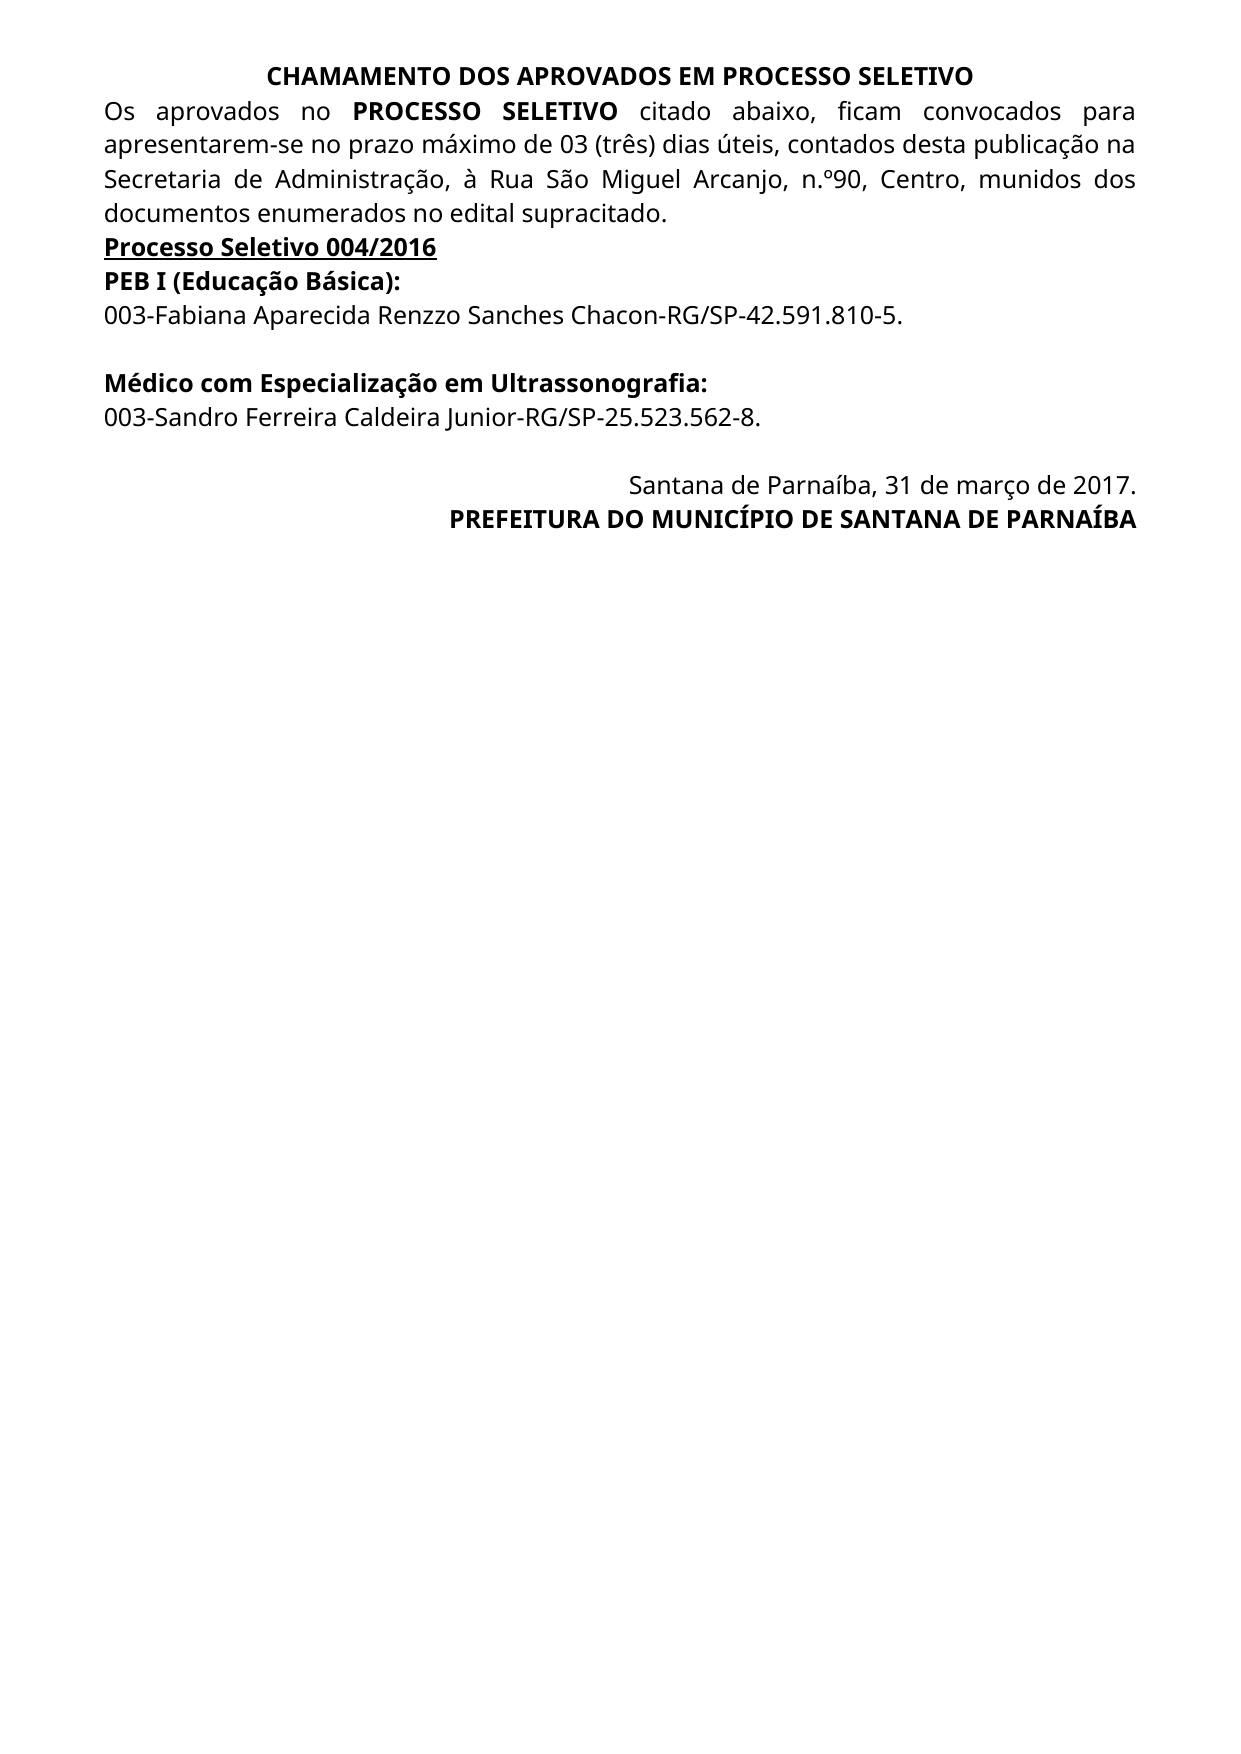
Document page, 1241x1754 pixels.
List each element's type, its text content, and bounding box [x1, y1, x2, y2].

text 003-Fabiana Aparecida Renzzo Sanches Chacon-RG/SP-42.591.810-5. [103, 297, 1137, 332]
text Processo Seletivo 004/2016 [103, 229, 1137, 263]
text PREFEITURA DO MUNICÍPIO DE SANTANA DE PARNAÍBA [103, 502, 1137, 536]
text PEB I (Educação Básica): [103, 263, 1137, 297]
text Os aprovados no PROCESSO SELETIVO citado abaixo, ficam convocados para apresentarem-se no prazo máximo de 03 (três) dias úteis, contados desta publicação na Secretaria de Administração, à Rua São Miguel Arcanjo, n.º90, Centro, munidos dos documentos enumerados no edital supracitado. [103, 93, 1137, 229]
text CHAMAMENTO DOS APROVADOS EM PROCESSO SELETIVO [103, 59, 1137, 93]
text Santana de Parnaíba, 31 de março de 2017. [103, 468, 1137, 502]
text 003-Sandro Ferreira Caldeira Junior-RG/SP-25.523.562-8. [103, 400, 1137, 434]
text Médico com Especialização em Ultrassonografia: [103, 366, 1137, 400]
